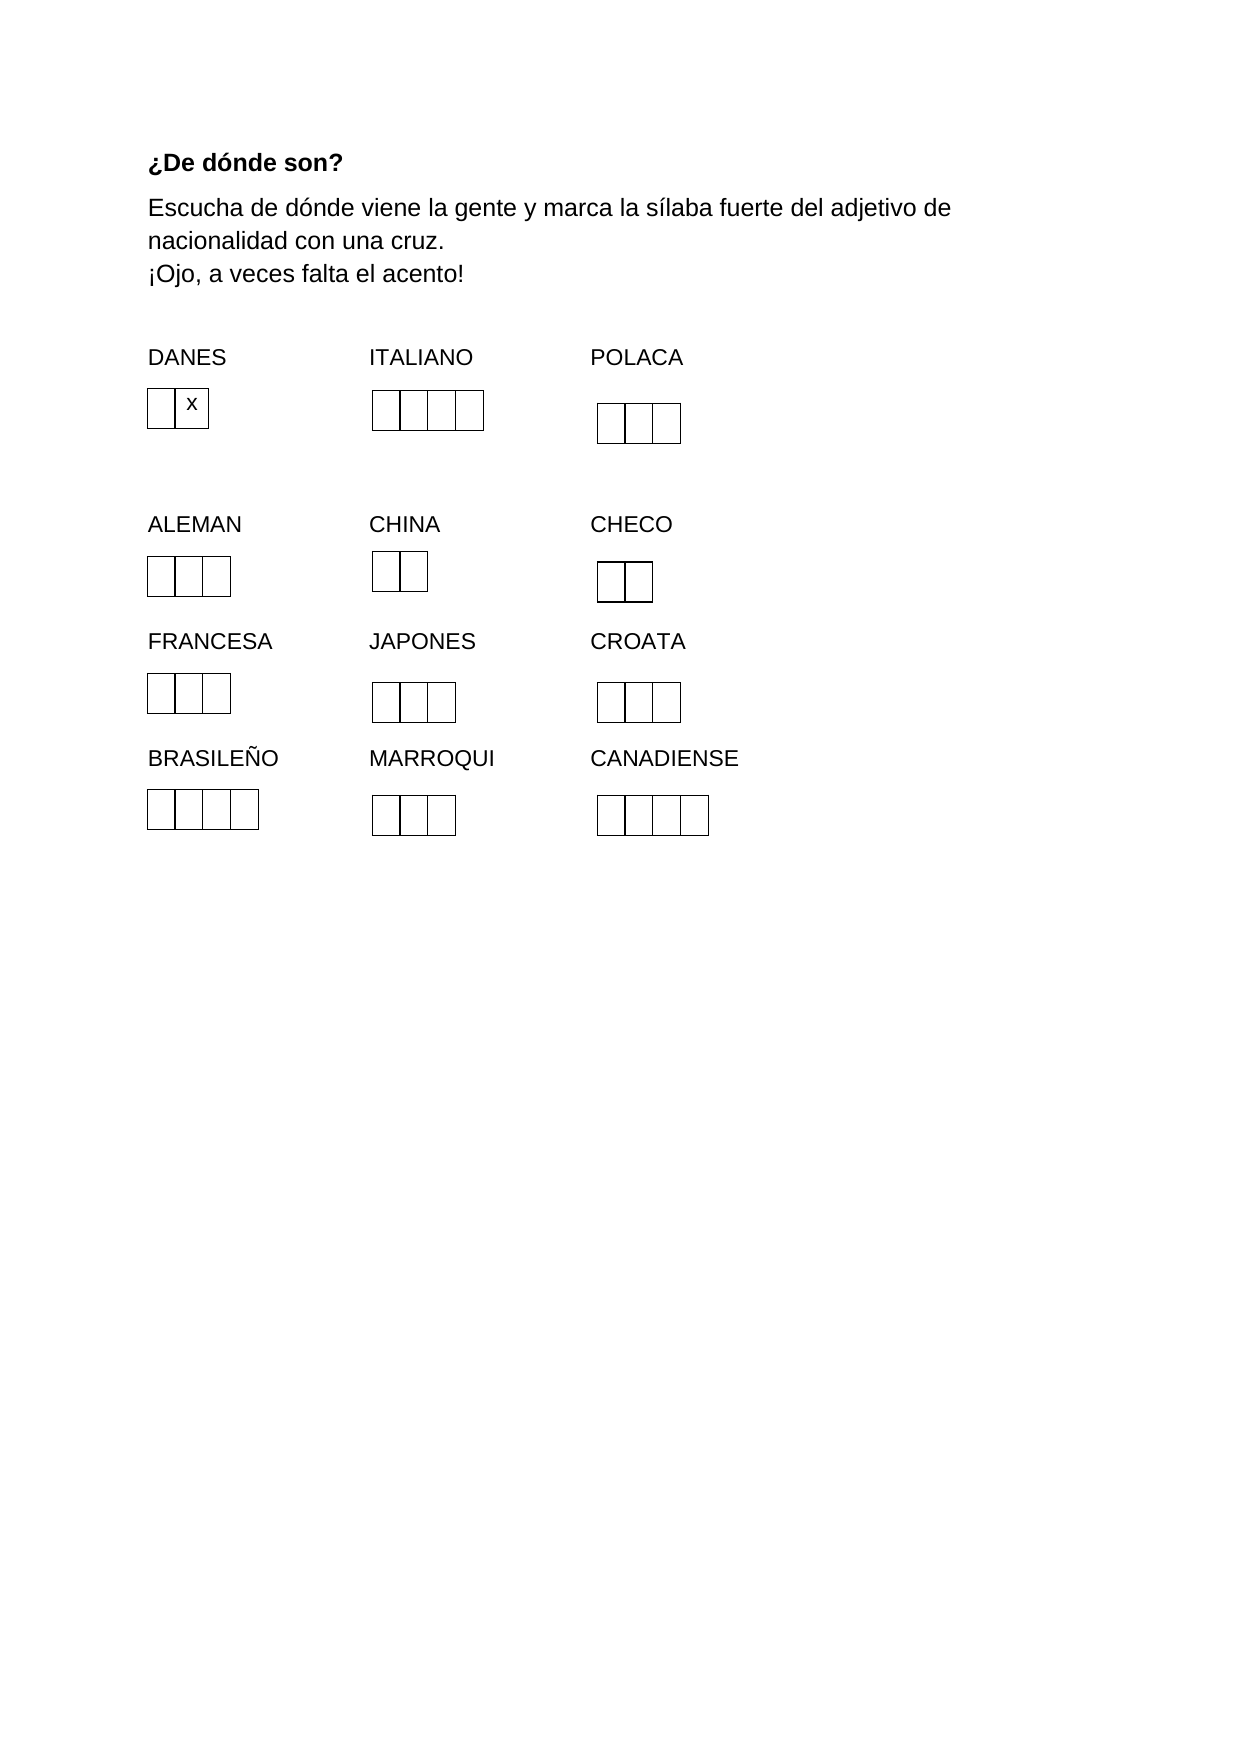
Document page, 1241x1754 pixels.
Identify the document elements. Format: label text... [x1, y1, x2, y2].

table_header [653, 796, 680, 834]
table_header [598, 404, 624, 442]
table_header [456, 391, 483, 430]
table_header [428, 683, 455, 722]
table_header [176, 674, 202, 713]
text BRASILEÑO MARROQUI CANADIENSE [148, 744, 1093, 771]
text DANES ITALIANO POLACA [148, 343, 1093, 370]
table_header [203, 674, 230, 713]
table_header [148, 389, 174, 428]
table_header [401, 552, 427, 591]
text ¿De dónde son? [148, 148, 1093, 176]
table_header [626, 683, 652, 722]
text Escucha de dónde viene la gente y marca la sílaba fuerte del adjetivo de nacionalidad con una cruz. ¡Ojo, a veces falta el acento! [148, 193, 1093, 288]
text ALEMAN CHINA CHECO [148, 511, 1093, 538]
table_header [373, 683, 399, 722]
table_header [373, 796, 399, 834]
table_header [653, 683, 680, 722]
table_header [231, 790, 258, 829]
table_header [176, 790, 202, 829]
table_header [598, 796, 624, 834]
table_header [373, 391, 399, 430]
table_header x [176, 389, 208, 428]
table_header [626, 796, 652, 834]
table_header [148, 674, 174, 713]
table_header [176, 557, 202, 596]
table_header [148, 557, 174, 596]
table_header [203, 557, 230, 596]
table_header [626, 404, 652, 442]
table_header [401, 683, 427, 722]
text FRANCESA JAPONES CROATA [148, 628, 1093, 654]
table_header [428, 391, 455, 430]
table_header [598, 563, 624, 601]
table_header [681, 796, 708, 834]
table_header [598, 683, 624, 722]
table_header [428, 796, 455, 834]
table_header [148, 790, 174, 829]
table_header [626, 563, 652, 601]
table_header [373, 552, 399, 591]
table_header [653, 404, 680, 442]
table_header [401, 391, 427, 430]
table_header [203, 790, 230, 829]
table_header [401, 796, 427, 834]
